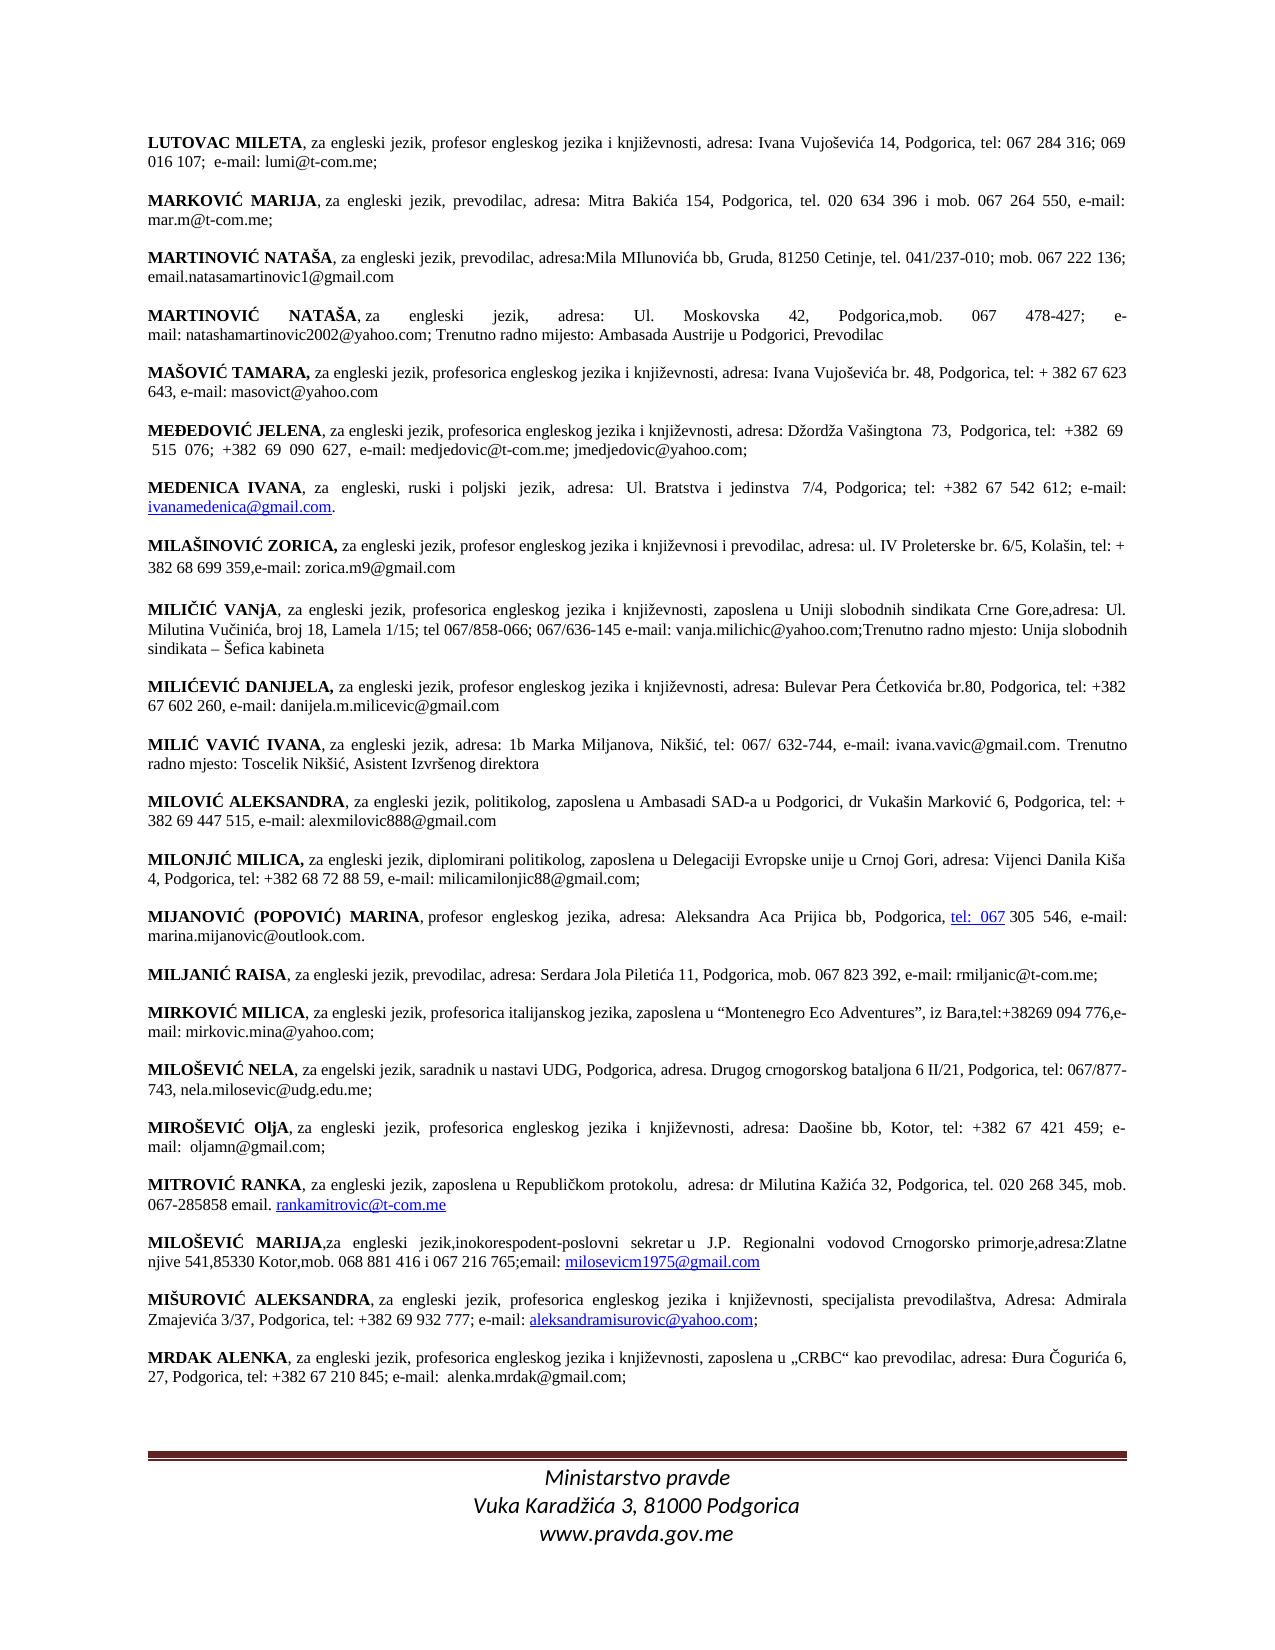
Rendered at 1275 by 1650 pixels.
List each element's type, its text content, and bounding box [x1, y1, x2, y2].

text MILOVIĆ ALEKSANDRA, za engleski jezik, politikolog, zaposlena u Ambasadi SAD-a u Podgorici, dr Vukašin Marković 6, Podgorica, tel: + 382 69 447 515, e-mail: alexmilovic888@gmail.com [148, 792, 1127, 830]
text MEDENICA IVANA, za engleski, ruski i poljski jezik, adresa: Ul. Bratstva i jedinstva 7/4, Podgorica; tel: +382 67 542 612; e-mail: ivanamedenica@gmail.com. [148, 478, 1127, 516]
text MARTINOVIĆ NATAŠA, za engleski jezik, prevodilac, adresa:Mila MIlunovića bb, Gruda, 81250 Cetinje, tel. 041/237-010; mob. 067 222 136; email.natasamartinovic1@gmail.com [148, 248, 1127, 286]
text MILJANIĆ RAISA, za engleski jezik, prevodilac, adresa: Serdara Jola Piletića 11, Podgorica, mob. 067 823 392, e-mail: rmiljanic@t-com.me; [148, 964, 1127, 983]
text MEĐEDOVIĆ JELENA, za engleski jezik, profesorica engleskog jezika i književnosti, adresa: Džordža Vašingtona 73, Podgorica, tel: +382 69 515 076; +382 69 090 627, e-mail: medjedovic@t-com.me; jmedjedovic@yahoo.com; [148, 420, 1127, 459]
text MARTINOVIĆ NATAŠA, za engleski jezik, adresa: Ul. Moskovska 42, Podgorica,mob. 067 478-427; e-mail: natashamartinovic2002@yahoo.com; Trenutno radno mijesto: Ambasada Austrije u Podgorici, Prevodilac [148, 305, 1127, 344]
text MITROVIĆ RANKA, za engleski jezik, zaposlena u Republičkom protokolu, adresa: dr Milutina Kažića 32, Podgorica, tel. 020 268 345, mob. 067-285858 email. rankamitrovic@t-com.me [148, 1175, 1127, 1213]
text MAŠOVIĆ TAMARA, za engleski jezik, profesorica engleskog jezika i književnosti, adresa: Ivana Vujoševića br. 48, Podgorica, tel: + 382 67 623 643, e-mail: masovict@yahoo.com [148, 363, 1127, 401]
text MIROŠEVIĆ OljA, za engleski jezik, profesorica engleskog jezika i književnosti, adresa: Daošine bb, Kotor, tel: +382 67 421 459; e-mail: oljamn@gmail.com; [148, 1118, 1127, 1156]
text MRDAK ALENKA, za engleski jezik, profesorica engleskog jezika i književnosti, zaposlena u „CRBC“ kao prevodilac, adresa: Đura Čogurića 6, 27, Podgorica, tel: +382 67 210 845; e-mail: alenka.mrdak@gmail.com; [148, 1348, 1127, 1386]
text MARKOVIĆ MARIJA, za engleski jezik, prevodilac, adresa: Mitra Bakića 154, Podgorica, tel. 020 634 396 i mob. 067 264 550, e-mail: mar.m@t-com.me; [148, 190, 1127, 229]
text MILIĆ VAVIĆ IVANA, za engleski jezik, adresa: 1b Marka Miljanova, Nikšić, tel: 067/ 632-744, e-mail: ivana.vavic@gmail.com. Trenutno radno mjesto: Toscelik Nikšić, Asistent Izvršenog direktora [148, 734, 1127, 773]
text MILOŠEVIĆ MARIJA,za engleski jezik,inokorespodent-poslovni sekretar u J.P. Regionalni vodovod Crnogorsko primorje,adresa:Zlatne njive 541,85330 Kotor,mob. 068 881 416 i 067 216 765;email: milosevicm1975@gmail.com [148, 1233, 1127, 1271]
text MILAŠINOVIĆ ZORICA, za engleski jezik, profesor engleskog jezika i književnosi i prevodilac, adresa: ul. IV Proleterske br. 6/5, Kolašin, tel: + 382 68 699 359,e-mail: zorica.m9@gmail.com [148, 535, 1127, 577]
text MILIĆEVIĆ DANIJELA, za engleski jezik, profesor engleskog jezika i književnosti, adresa: Bulevar Pera Ćetkovića br.80, Podgorica, tel: +382 67 602 260, e-mail: danijela.m.milicevic@gmail.com [148, 677, 1127, 715]
text MILOŠEVIĆ NELA, za engelski jezik, saradnik u nastavi UDG, Podgorica, adresa. Drugog crnogorskog bataljona 6 II/21, Podgorica, tel: 067/877-743, nela.milosevic@udg.edu.me; [148, 1060, 1127, 1098]
text LUTOVAC MILETA, za engleski jezik, profesor engleskog jezika i književnosti, adresa: Ivana Vujoševića 14, Podgorica, tel: 067 284 316; 069 016 107; e-mail: lumi@t-com.me; [148, 133, 1127, 171]
text MIRKOVIĆ MILICA, za engleski jezik, profesorica italijanskog jezika, zaposlena u “Montenegro Eco Adventures”, iz Bara,tel:+38269 094 776,e-mail: mirkovic.mina@yahoo.com; [148, 1003, 1127, 1041]
text MIJANOVIĆ (POPOVIĆ) MARINA, profesor engleskog jezika, adresa: Aleksandra Aca Prijica bb, Podgorica, tel: 067 305 546, e-mail: marina.mijanovic@outlook.com. [148, 907, 1127, 945]
text MILIČIĆ VANjA, za engleski jezik, profesorica engleskog jezika i književnosti, zaposlena u Uniji slobodnih sindikata Crne Gore,adresa: Ul. Milutina Vučinića, broj 18, Lamela 1/15; tel 067/858-066; 067/636-145 e-mail: vanja.milichic@yahoo.com;Trenutno radno mjesto: Unija slobodnih sindikata – Šefica kabineta [148, 600, 1127, 658]
text MIŠUROVIĆ ALEKSANDRA, za engleski jezik, profesorica engleskog jezika i književnosti, specijalista prevodilaštva, Adresa: Admirala Zmajevića 3/37, Podgorica, tel: +382 69 932 777; e-mail: aleksandramisurovic@yahoo.com; [148, 1290, 1127, 1328]
text MILONJIĆ MILICA, za engleski jezik, diplomirani politikolog, zaposlena u Delegaciji Evropske unije u Crnoj Gori, adresa: Vijenci Danila Kiša 4, Podgorica, tel: +382 68 72 88 59, e-mail: milicamilonjic88@gmail.com; [148, 849, 1127, 888]
